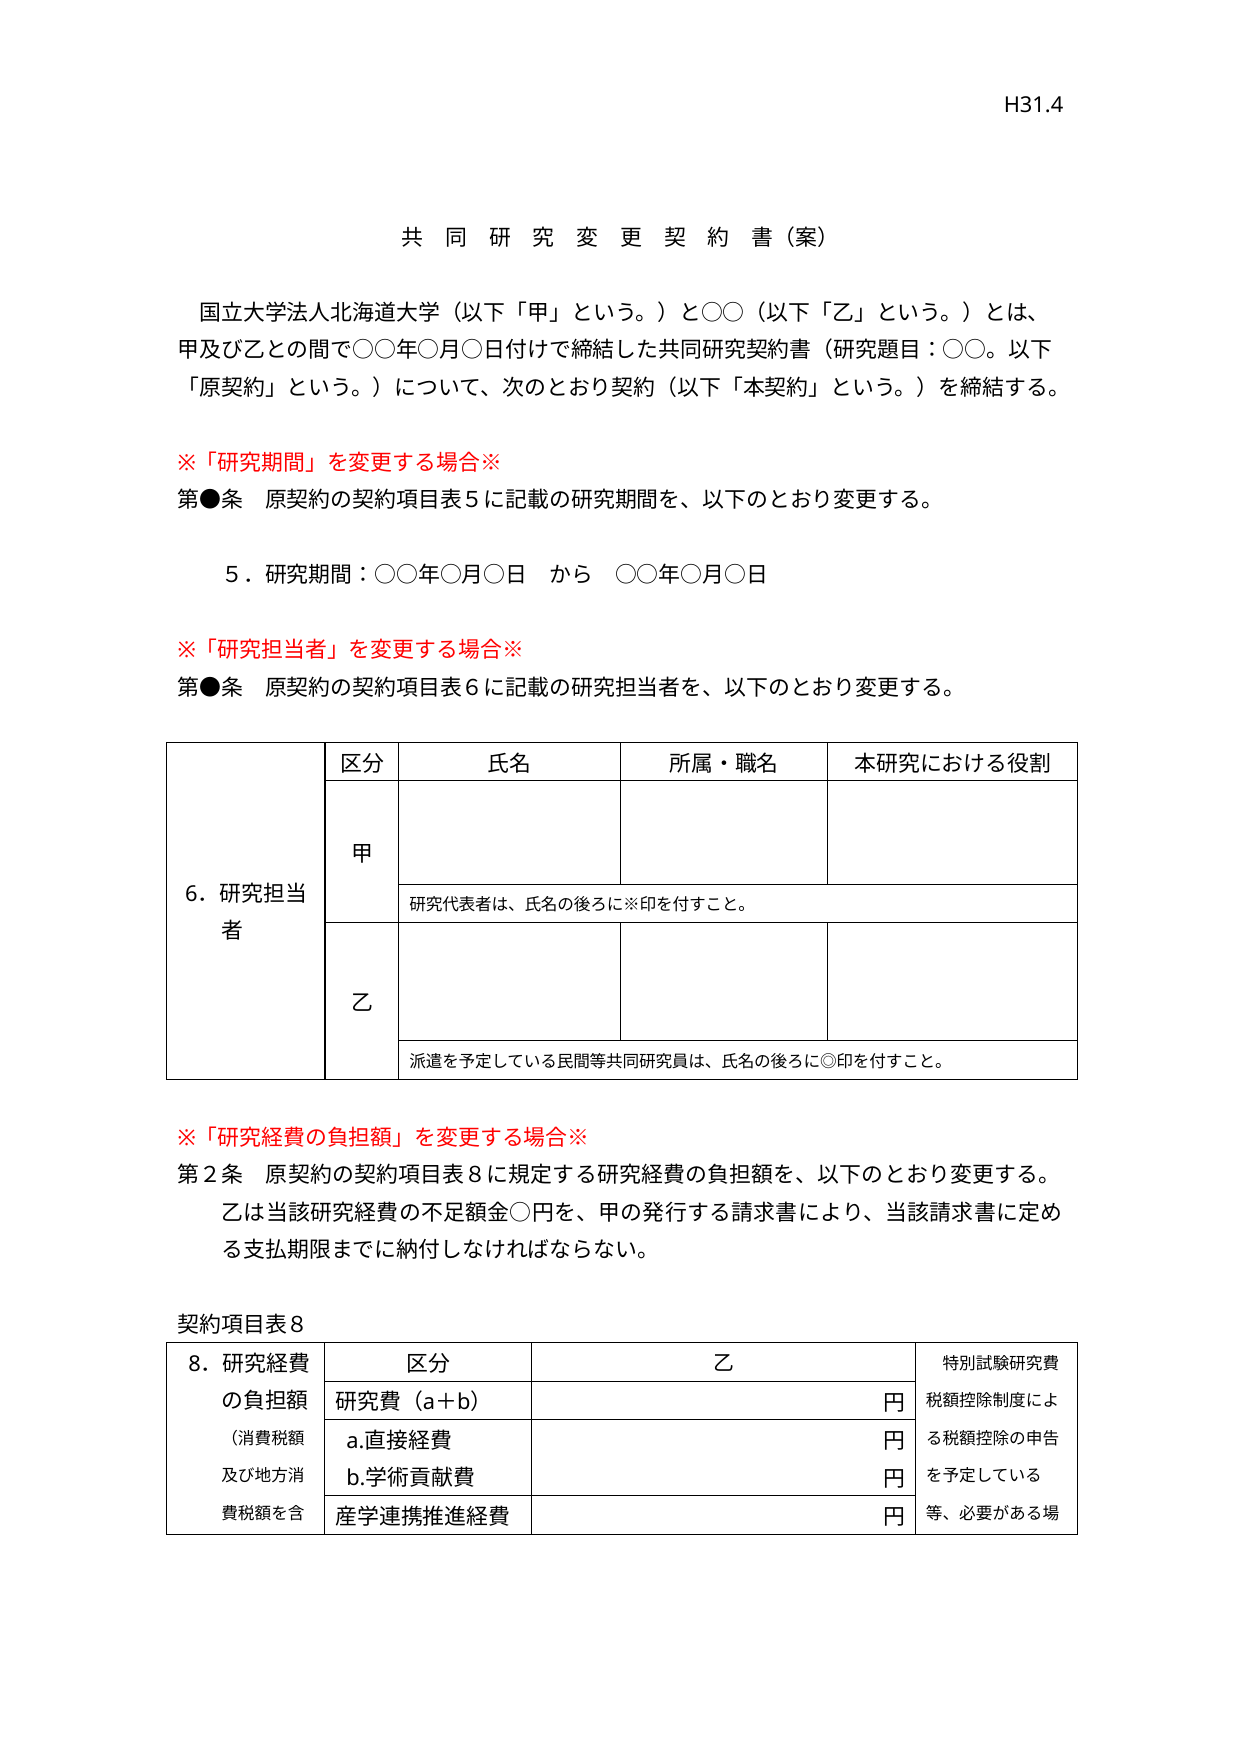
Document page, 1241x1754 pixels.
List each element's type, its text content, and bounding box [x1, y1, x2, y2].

table_cell [399, 781, 620, 883]
table_header 6．研究担当 者 [167, 743, 324, 1078]
table_cell [621, 923, 827, 1040]
text ５．研究期間：○○年○月○日 から ○○年○月○日 [177, 554, 1063, 592]
table_header 本研究における役割 [828, 743, 1077, 780]
table_header 乙 [532, 1343, 915, 1381]
table_cell 研究代表者は、氏名の後ろに※印を付すこと。 [399, 885, 1077, 922]
table_cell a.直接経費 b.学術貢献費 [325, 1420, 531, 1495]
table_cell [399, 923, 620, 1040]
table_cell 円 [532, 1382, 915, 1419]
text 第２条 原契約の契約項目表８に規定する研究経費の負担額を、以下のとおり変更する。乙は当該研究経費の不足額金○円を、甲の発行する請求書により、当該請求書に定める支払期限までに納付しなければならない。 [177, 1154, 1063, 1267]
table_header 特別試験研究費税額控除制度による税額控除の申告を予定している等、必要がある場合は、別紙「費用の内訳」を添付して下さい。 [916, 1343, 1077, 1534]
text 契約項目表８ [177, 1304, 1063, 1342]
table_cell 甲 [326, 781, 398, 922]
table_cell [828, 781, 1077, 883]
table_header 8．研究経費 の負担額 （消費税額及び地方消費税額を含む） [167, 1343, 324, 1534]
table_header 区分 [326, 743, 398, 780]
table_cell [621, 781, 827, 883]
text 第●条 原契約の契約項目表５に記載の研究期間を、以下のとおり変更する。 [177, 479, 1063, 517]
table_cell 円 [532, 1496, 915, 1534]
table_cell 研究費（a＋b） [325, 1382, 531, 1419]
table_cell 乙 [326, 923, 398, 1078]
table_header 区分 [325, 1343, 531, 1381]
table_cell 産学連携推進経費 [325, 1496, 531, 1534]
table_cell 円 円 [532, 1420, 915, 1495]
text 共 同 研 究 変 更 契 約 書（案） [177, 217, 1063, 254]
text ※「研究期間」を変更する場合※ [177, 442, 1063, 479]
text ※「研究経費の負担額」を変更する場合※ [177, 1117, 1063, 1154]
table_header 所属・職名 [621, 743, 827, 780]
text 国立大学法人北海道大学（以下「甲」という。）と○○（以下「乙」という。）とは、甲及び乙との間で○○年○月○日付けで締結した共同研究契約書（研究題目：○○。以下「原契約」という。）について、次のとおり契約（以下「本契約」という。）を締結する。 [177, 292, 1063, 404]
table_cell 派遣を予定している民間等共同研究員は、氏名の後ろに◎印を付すこと。 [399, 1041, 1077, 1078]
text ※「研究担当者」を変更する場合※ [177, 629, 1063, 667]
text 第●条 原契約の契約項目表６に記載の研究担当者を、以下のとおり変更する。 [177, 667, 1063, 704]
table_cell [828, 923, 1077, 1040]
table_header 氏名 [399, 743, 620, 780]
